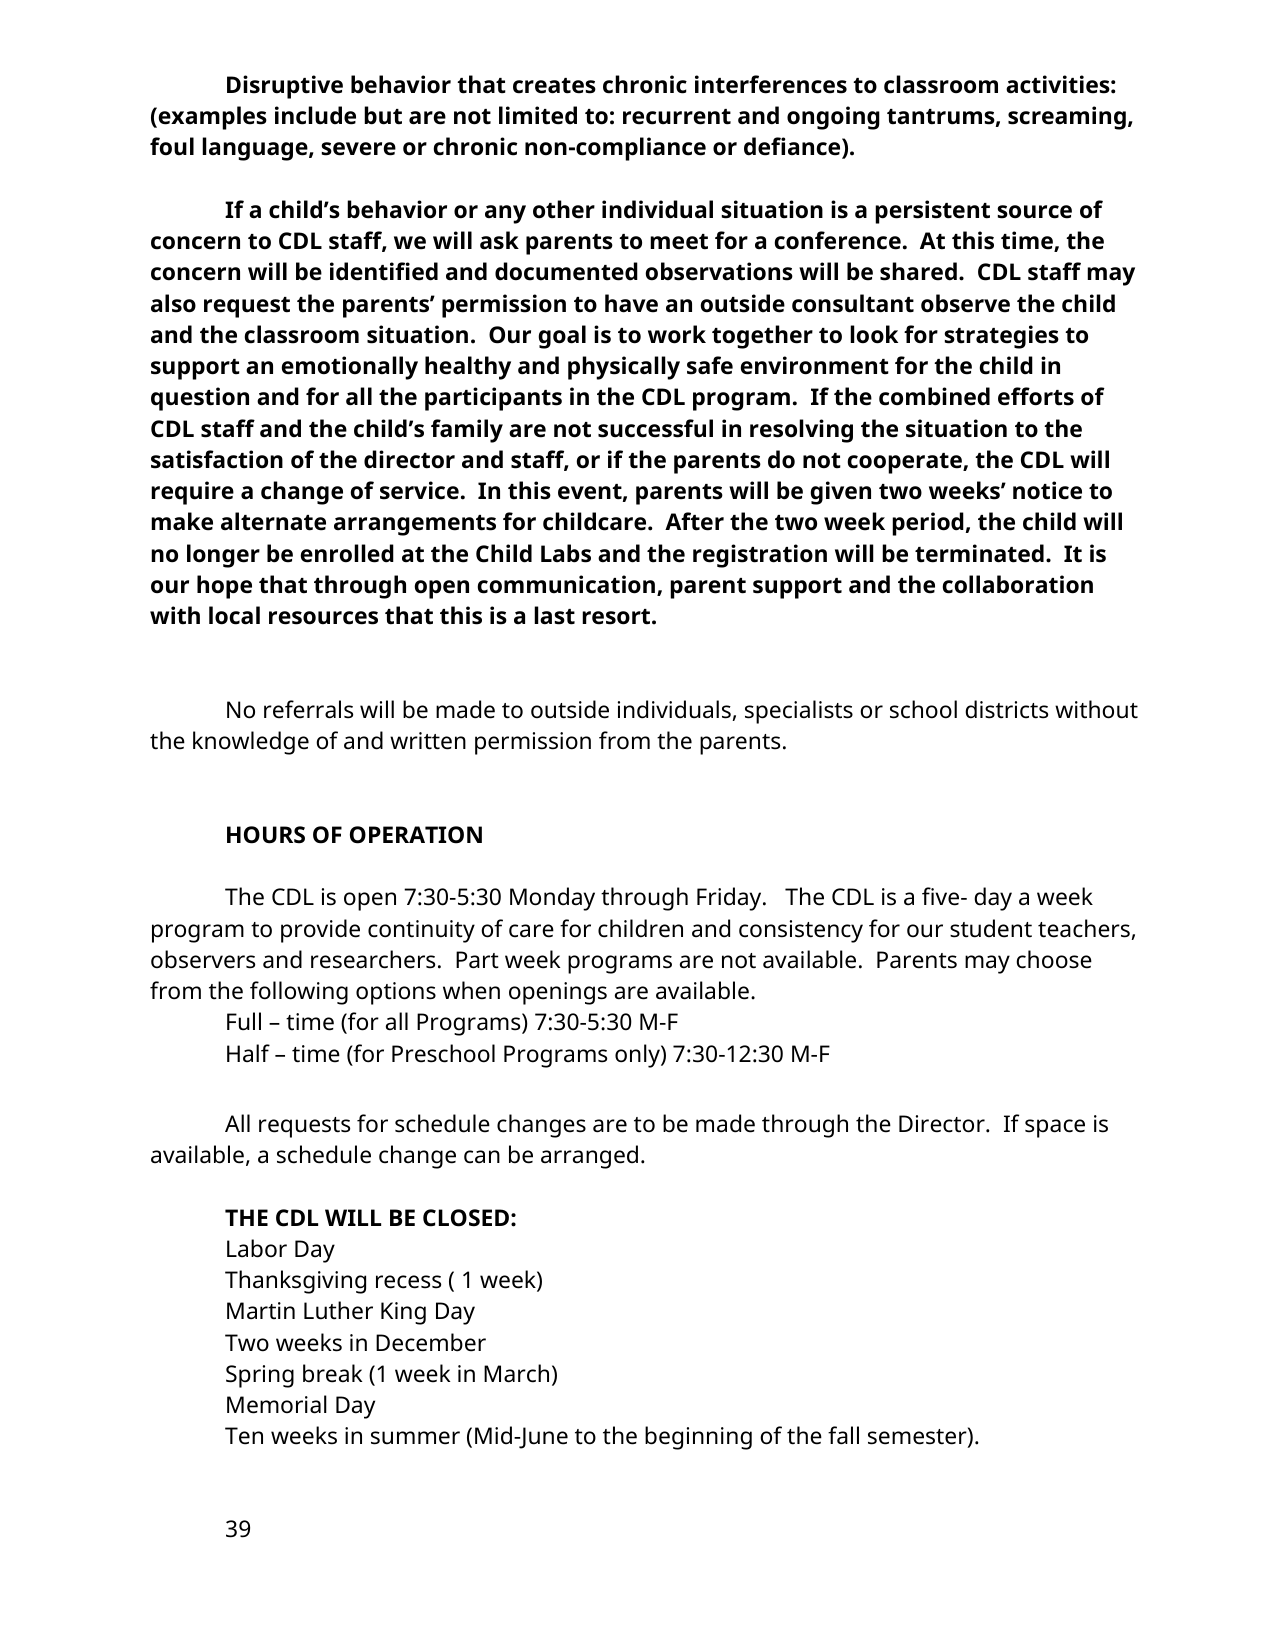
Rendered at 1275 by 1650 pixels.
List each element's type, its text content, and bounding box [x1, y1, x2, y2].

text Full – time (for all Programs) 7:30-5:30 M-F [150, 1006, 1143, 1037]
text Thanksgiving recess ( 1 week) [150, 1264, 1143, 1295]
text Two weeks in December [150, 1327, 1143, 1358]
text The CDL is open 7:30-5:30 Monday through Friday. The CDL is a five- day a week program to provide continuity of care for children and consistency for our student teachers, observers and researchers. Part week programs are not available. Parents may choose from the following options when openings are available. [150, 881, 1143, 1006]
text Memorial Day [150, 1389, 1143, 1420]
text All requests for schedule changes are to be made through the Director. If space is available, a schedule change can be arranged. [150, 1108, 1143, 1170]
text Ten weeks in summer (Mid-June to the beginning of the fall semester). [150, 1420, 1143, 1452]
text Spring break (1 week in March) [150, 1358, 1143, 1389]
text Disruptive behavior that creates chronic interferences to classroom activities: (examples include but are not limited to: recurrent and ongoing tantrums, screaming, foul language, severe or chronic non-compliance or defiance). [150, 69, 1143, 162]
text Half – time (for Preschool Programs only) 7:30-12:30 M-F [150, 1037, 1143, 1069]
text Martin Luther King Day [150, 1295, 1143, 1327]
text No referrals will be made to outside individuals, specialists or school districts without the knowledge of and written permission from the parents. [150, 694, 1143, 756]
text Labor Day [150, 1233, 1143, 1264]
text If a child’s behavior or any other individual situation is a persistent source of concern to CDL staff, we will ask parents to meet for a conference. At this time, the concern will be identified and documented observations will be shared. CDL staff may also request the parents’ permission to have an outside consultant observe the child and the classroom situation. Our goal is to work together to look for strategies to support an emotionally healthy and physically safe environment for the child in question and for all the participants in the CDL program. If the combined efforts of CDL staff and the child’s family are not successful in resolving the situation to the satisfaction of the director and staff, or if the parents do not cooperate, the CDL will require a change of service. In this event, parents will be given two weeks’ notice to make alternate arrangements for childcare. After the two week period, the child will no longer be enrolled at the Child Labs and the registration will be terminated. It is our hope that through open communication, parent support and the collaboration with local resources that this is a last resort. [150, 194, 1143, 631]
text THE CDL WILL BE CLOSED: [150, 1202, 1143, 1233]
subtitle HOURS OF OPERATION [150, 819, 1181, 850]
